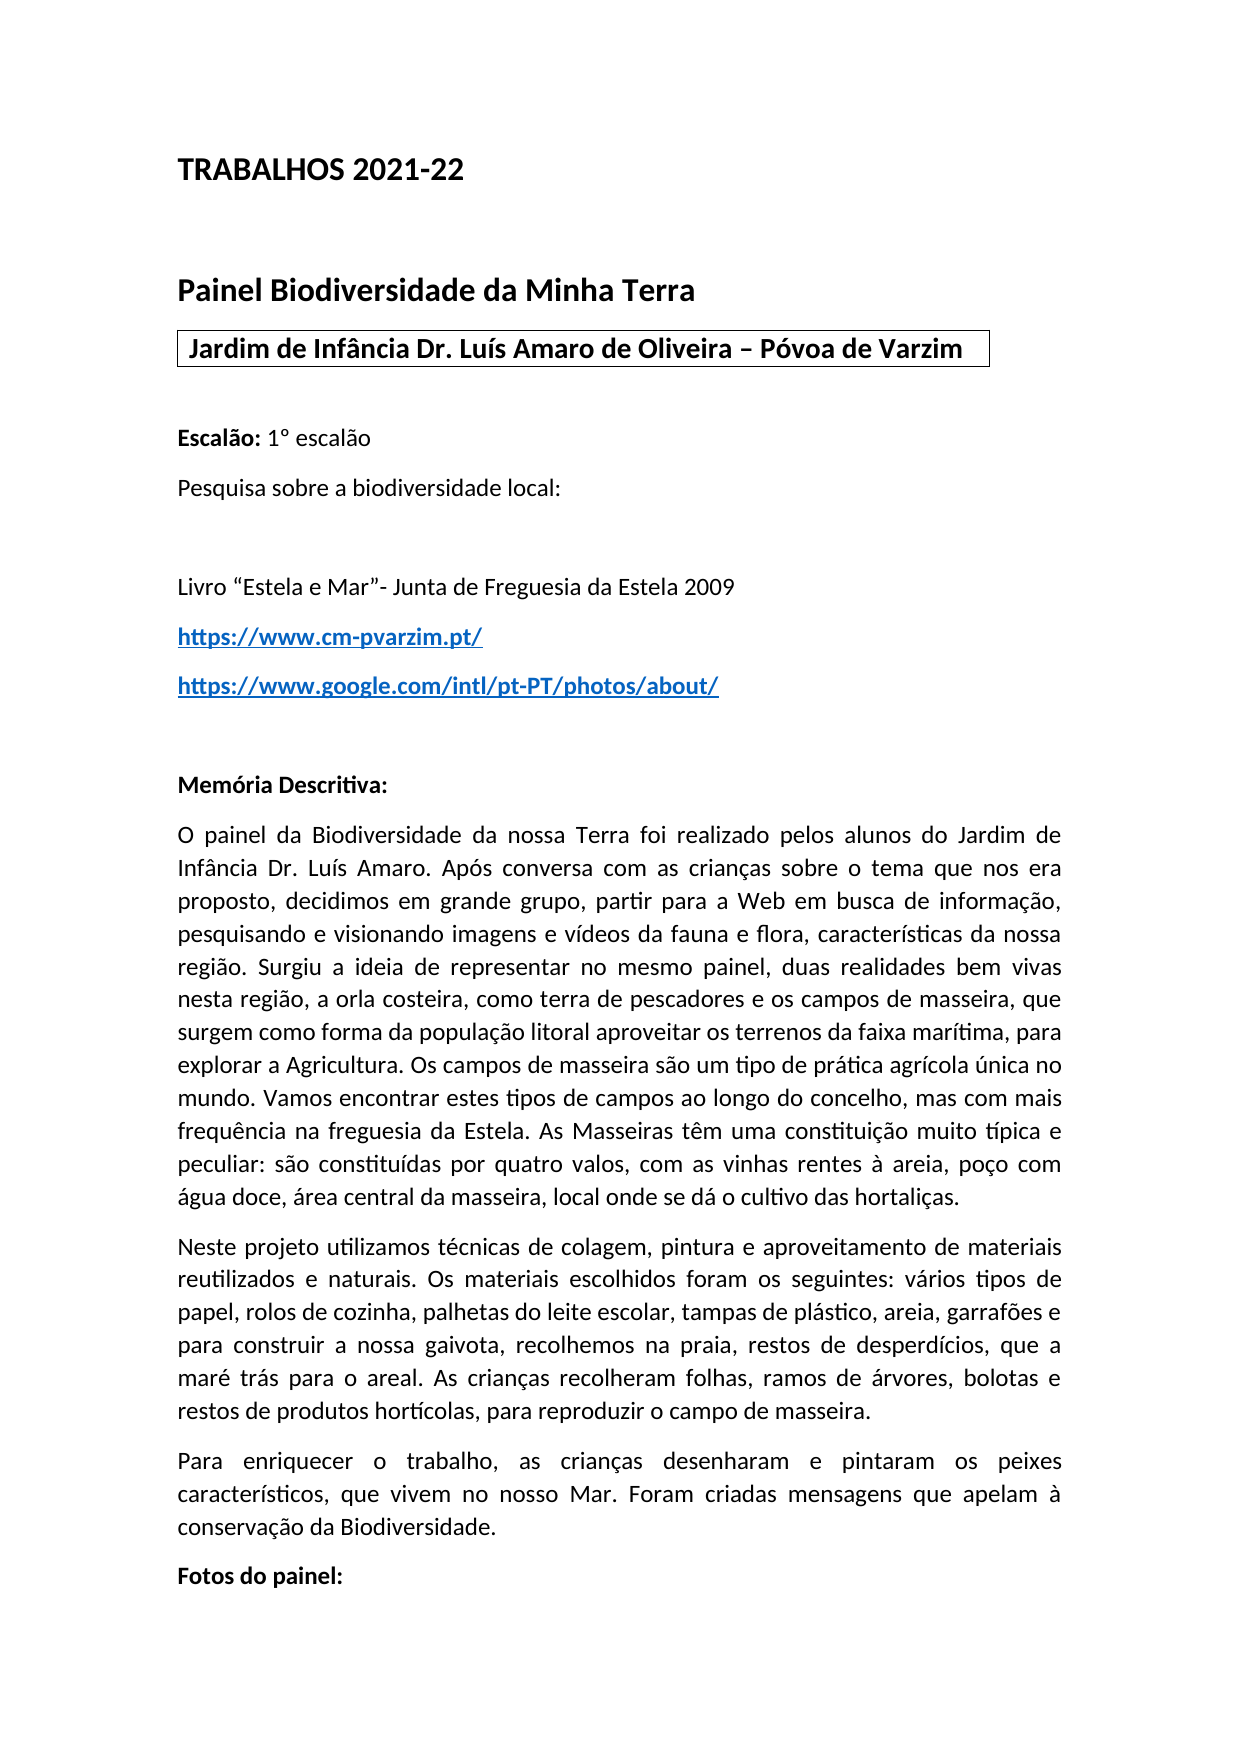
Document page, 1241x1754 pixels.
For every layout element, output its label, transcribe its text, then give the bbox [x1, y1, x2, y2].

text O painel da Biodiversidade da nossa Terra foi realizado pelos alunos do Jardim de Infância Dr. Luís Amaro. Após conversa com as crianças sobre o tema que nos era proposto, decidimos em grande grupo, partir para a Web em busca de informação, pesquisando e visionando imagens e vídeos da fauna e flora, características da nossa região. Surgiu a ideia de representar no mesmo painel, duas realidades bem vivas nesta região, a orla costeira, como terra de pescadores e os campos de masseira, que surgem como forma da população litoral aproveitar os terrenos da faixa marítima, para explorar a Agricultura. Os campos de masseira são um tipo de prática agrícola única no mundo. Vamos encontrar estes tipos de campos ao longo do concelho, mas com mais frequência na freguesia da Estela. As Masseiras têm uma constituição muito típica e peculiar: são constituídas por quatro valos, com as vinhas rentes à areia, poço com água doce, área central da masseira, local onde se dá o cultivo das hortaliças. [177, 819, 1063, 1212]
table_header Jardim de Infância Dr. Luís Amaro de Oliveira – Póvoa de Varzim [178, 331, 989, 366]
text Painel Biodiversidade da Minha Terra [177, 269, 1063, 309]
text Pesquisa sobre a biodiversidade local: [177, 472, 1063, 502]
text https://www.google.com/intl/pt-PT/photos/about/ [177, 670, 1063, 701]
text Livro “Estela e Mar”- Junta de Freguesia da Estela 2009 [177, 571, 1063, 602]
text Fotos do painel: [177, 1560, 1063, 1591]
text Neste projeto utilizamos técnicas de colagem, pintura e aproveitamento de materiais reutilizados e naturais. Os materiais escolhidos foram os seguintes: vários tipos de papel, rolos de cozinha, palhetas do leite escolar, tampas de plástico, areia, garrafões e para construir a nossa gaivota, recolhemos na praia, restos de desperdícios, que a maré trás para o areal. As crianças recolheram folhas, ramos de árvores, bolotas e restos de produtos hortícolas, para reproduzir o campo de masseira. [177, 1231, 1063, 1426]
text TRABALHOS 2021-22 [177, 148, 1063, 188]
text https://www.cm-pvarzim.pt/ [177, 621, 1063, 651]
text Memória Descritiva: [177, 769, 1063, 800]
text Escalão: 1º escalão [177, 422, 1063, 453]
text Para enriquecer o trabalho, as crianças desenharam e pintaram os peixes característicos, que vivem no nosso Mar. Foram criadas mensagens que apelam à conservação da Biodiversidade. [177, 1445, 1063, 1541]
